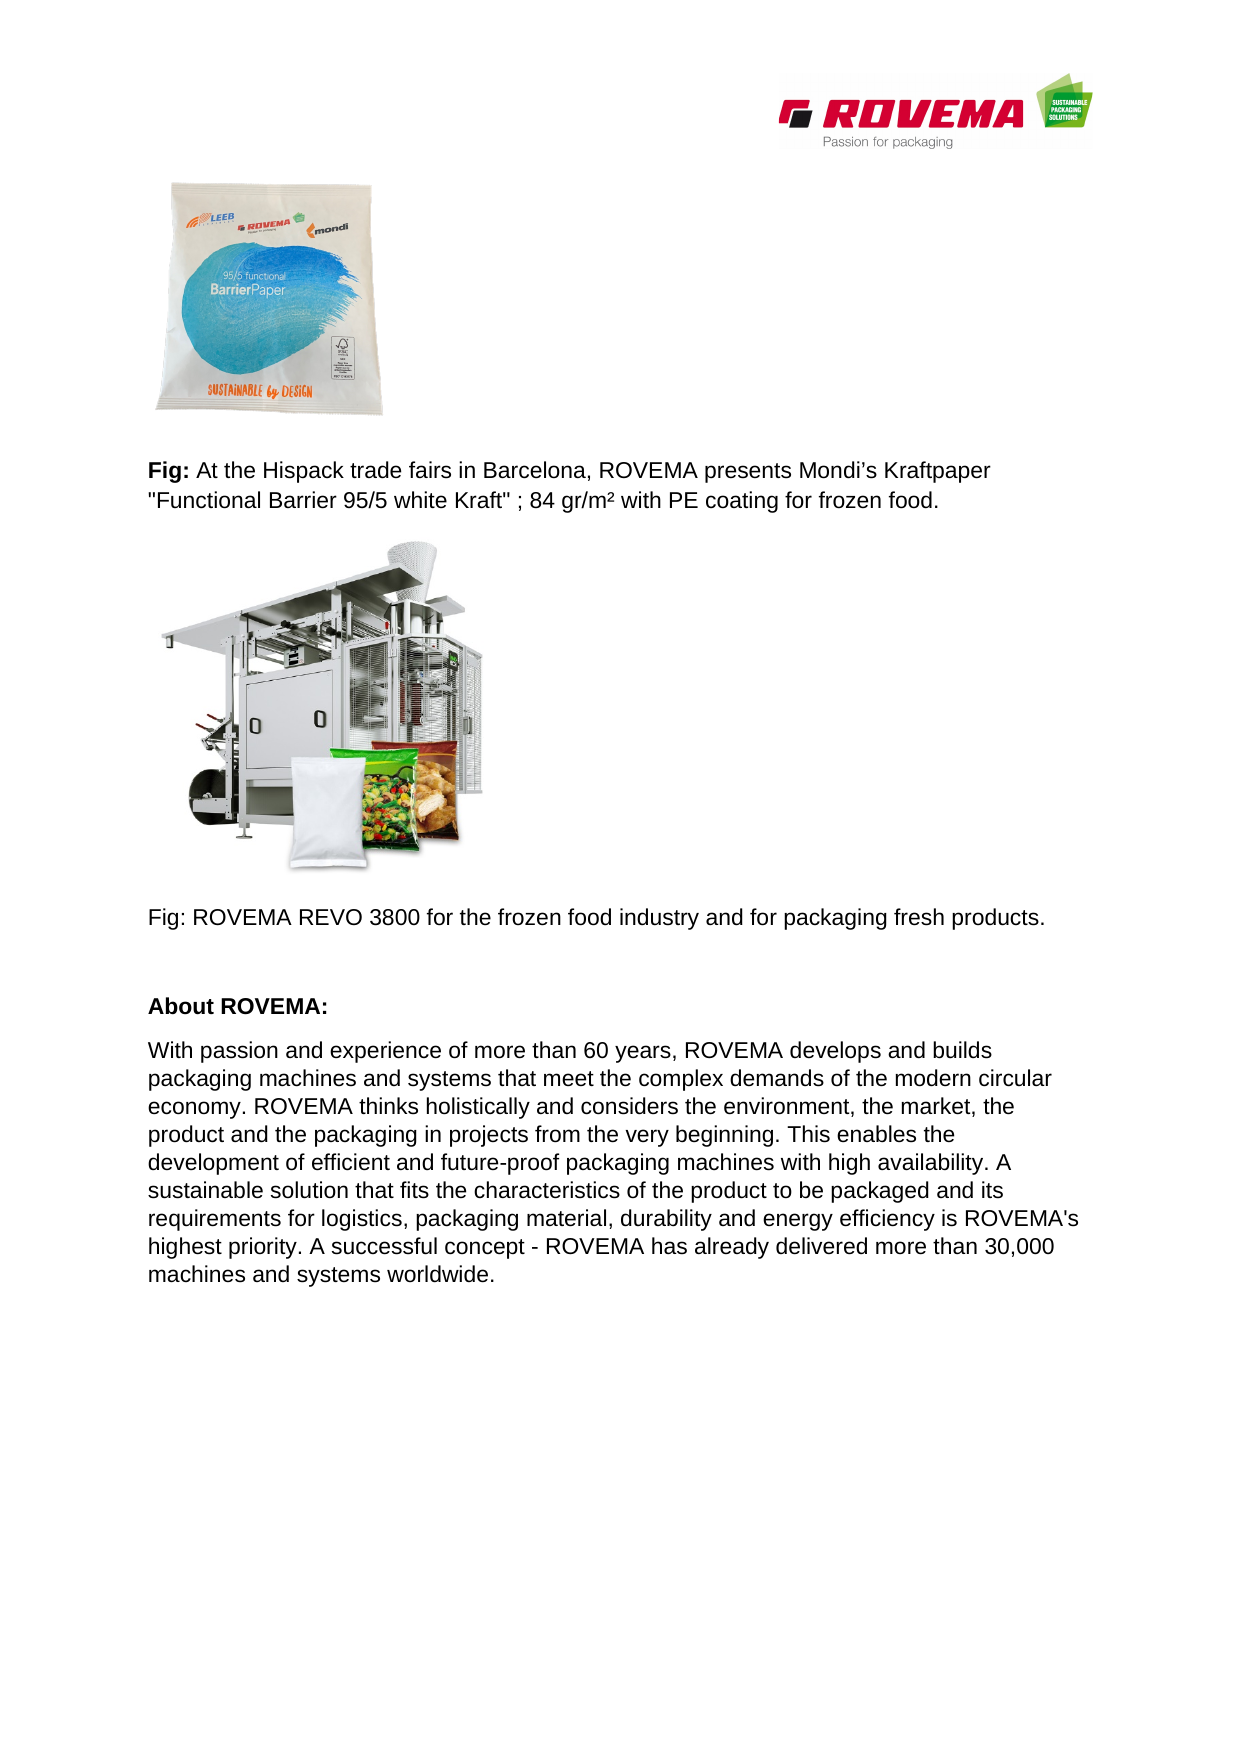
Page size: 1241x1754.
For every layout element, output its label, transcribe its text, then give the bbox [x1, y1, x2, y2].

picture [147, 533, 512, 883]
text Fig: ROVEMA REVO 3800 for the frozen food industry and for packaging fresh products. [148, 903, 1093, 930]
picture [778, 73, 1093, 149]
picture [147, 175, 386, 437]
text Fig: At the Hispack trade fairs in Barcelona, ROVEMA presents Mondi’s Kraftpaper "Functional Barrier 95/5 white Kraft" ; 84 gr/m² with PE coating for frozen food. [148, 457, 1093, 513]
text About ROVEMA: [148, 993, 1093, 1019]
text With passion and experience of more than 60 years, ROVEMA develops and builds packaging machines and systems that meet the complex demands of the modern circular economy. ROVEMA thinks holistically and considers the environment, the market, the product and the packaging in projects from the very beginning. This enables the development of efficient and future-proof packaging machines with high availability. A sustainable solution that fits the characteristics of the product to be packaged and its requirements for logistics, packaging material, durability and energy efficiency is ROVEMA's highest priority. A successful concept - ROVEMA has already delivered more than 30,000 machines and systems worldwide. [148, 1037, 1093, 1287]
